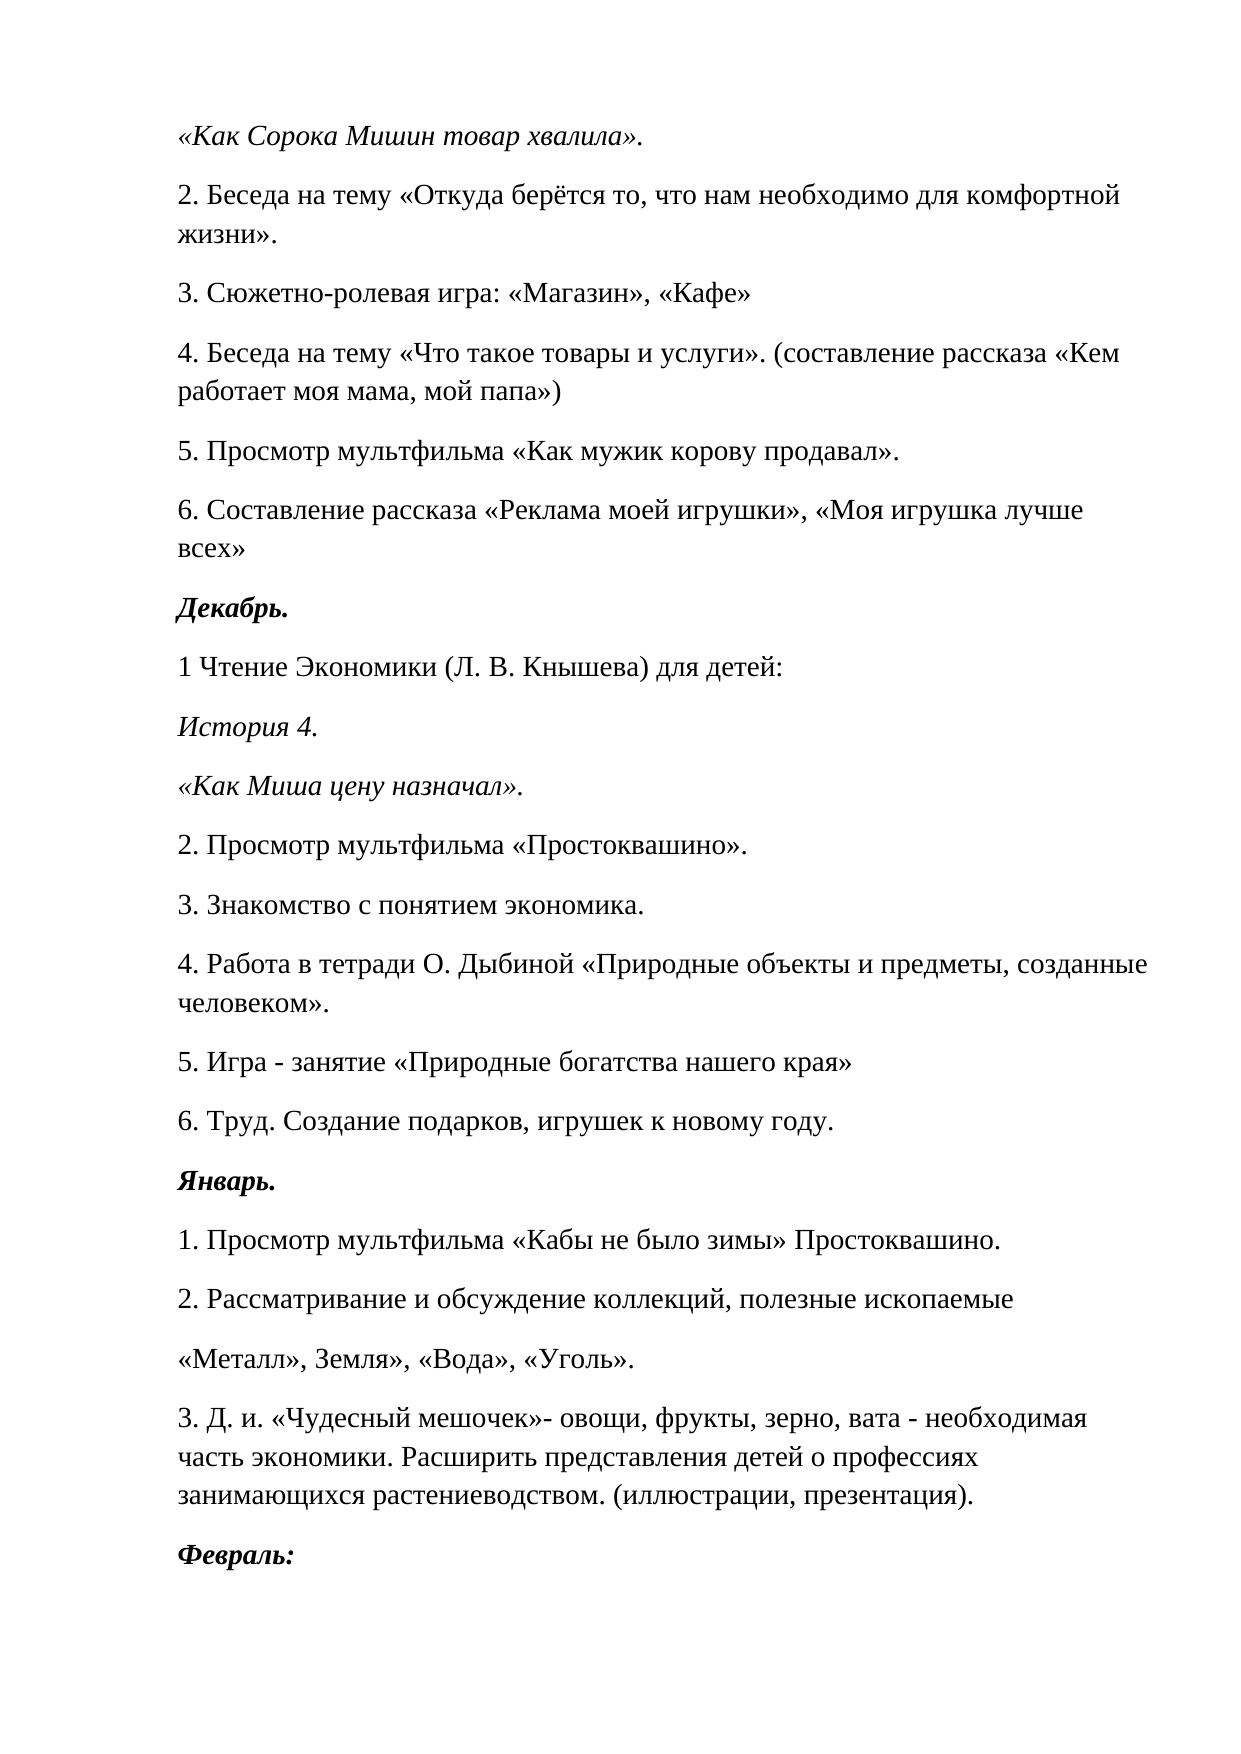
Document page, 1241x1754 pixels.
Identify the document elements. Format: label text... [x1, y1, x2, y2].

text 3. Знакомство с понятием экономика. [177, 887, 1152, 920]
text Февраль: [177, 1537, 1152, 1570]
text 5. Игра - занятие «Природные богатства нашего края» [177, 1044, 1152, 1078]
text История 4. [177, 709, 1152, 742]
text 2. Рассматривание и обсуждение коллекций, полезные ископаемые [177, 1282, 1152, 1315]
text 1. Просмотр мультфильма «Кабы не было зимы» Простоквашино. [177, 1222, 1152, 1256]
text «Как Миша цену назначал». [177, 768, 1152, 802]
text «Металл», Земля», «Вода», «Уголь». [177, 1341, 1152, 1374]
text 5. Просмотр мультфильма «Как мужик корову продавал». [177, 433, 1152, 466]
text Декабрь. [177, 590, 1152, 623]
text 4. Беседа на тему «Что такое товары и услуги». (составление рассказа «Кем работает моя мама, мой папа») [177, 335, 1152, 407]
text 2. Беседа на тему «Откуда берётся то, что нам необходимо для комфортной жизни». [177, 177, 1152, 249]
text 6. Труд. Создание подарков, игрушек к новому году. [177, 1103, 1152, 1137]
text 4. Работа в тетради О. Дыбиной «Природные объекты и предметы, созданные человеком». [177, 946, 1152, 1018]
text 2. Просмотр мультфильма «Простоквашино». [177, 827, 1152, 861]
text 1 Чтение Экономики (Л. В. Кнышева) для детей: [177, 649, 1152, 683]
text Январь. [177, 1163, 1152, 1196]
text «Как Сорока Мишин товар хвалила». [177, 118, 1152, 152]
text 3. Сюжетно-ролевая игра: «Магазин», «Кафе» [177, 275, 1152, 309]
text 6. Составление рассказа «Реклама моей игрушки», «Моя игрушка лучше всех» [177, 492, 1152, 564]
text 3. Д. и. «Чудесный мешочек»- овощи, фрукты, зерно, вата - необходимая часть экономики. Расширить представления детей о профессиях занимающихся растениеводством. (иллюстрации, презентация). [177, 1400, 1152, 1511]
